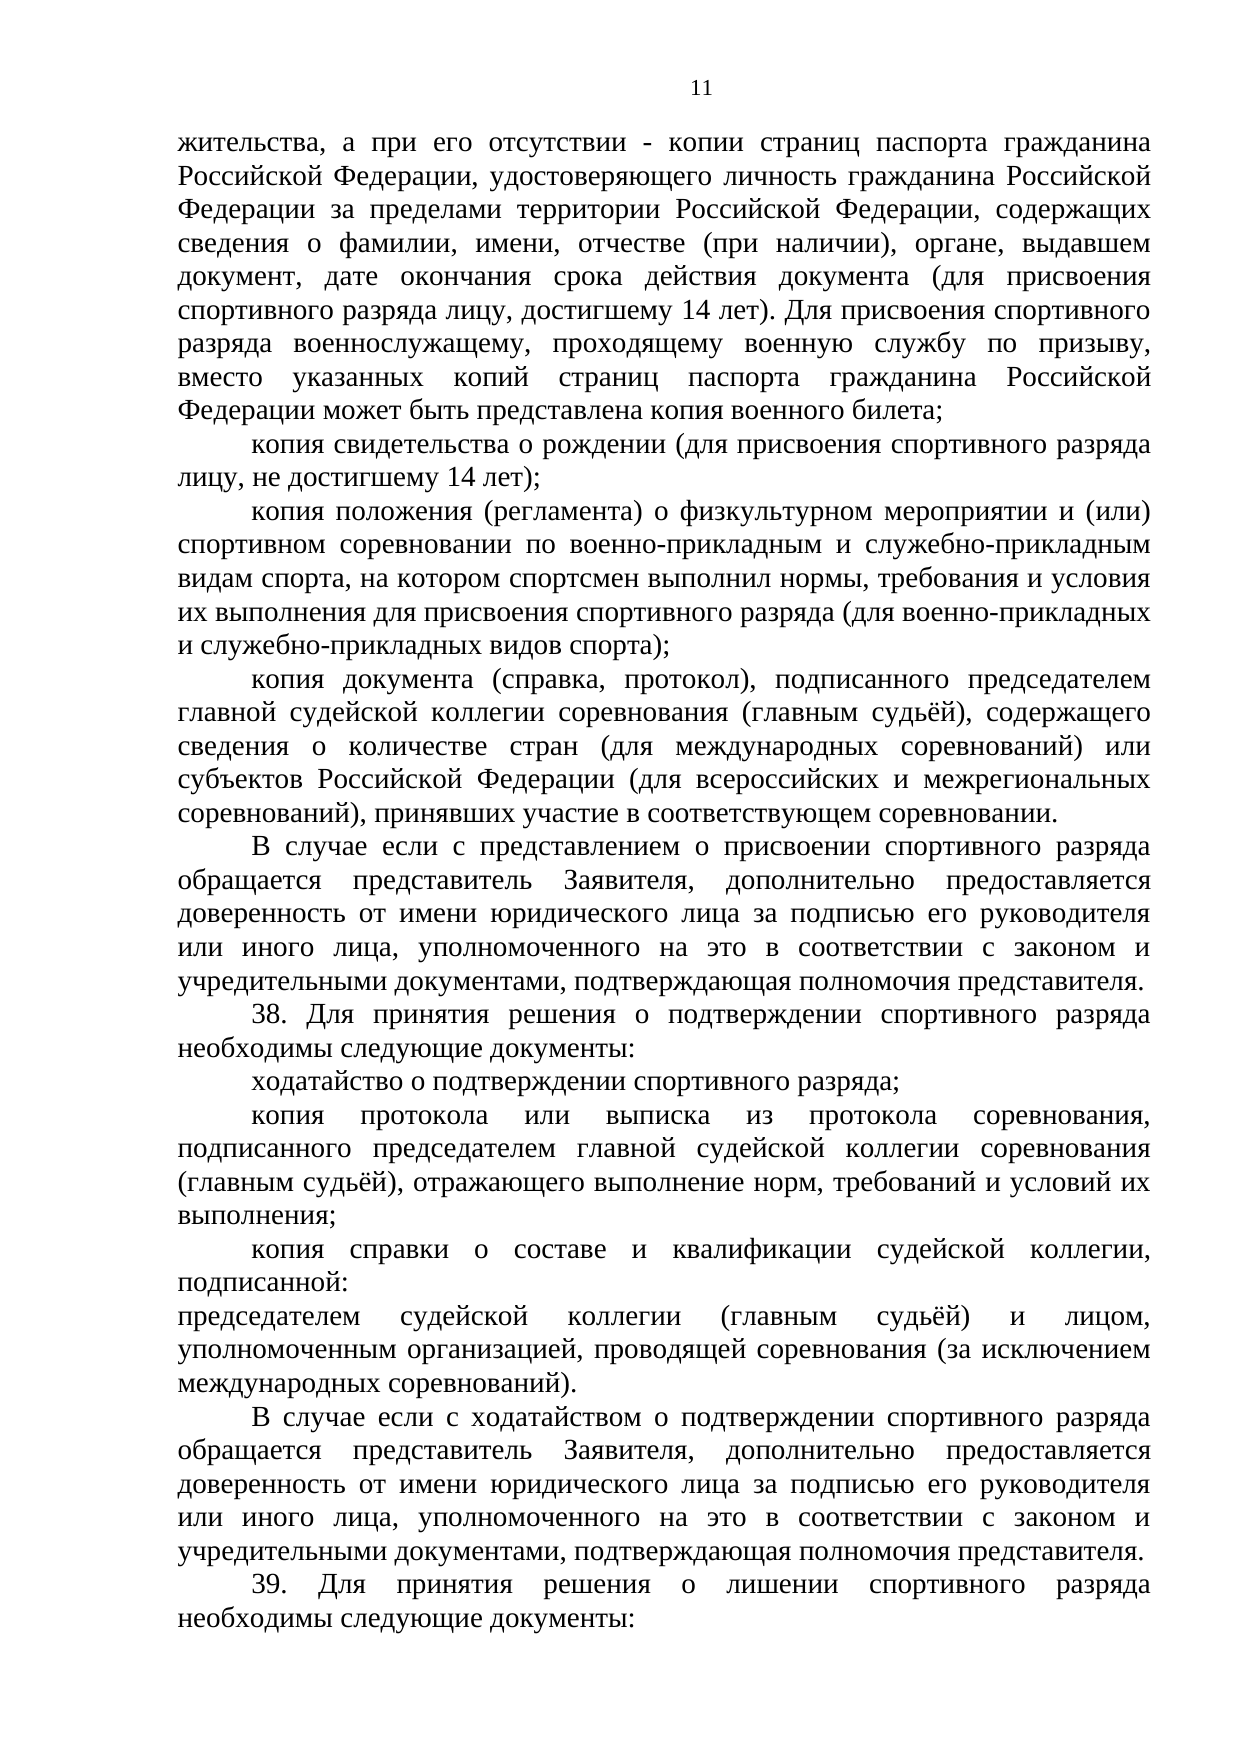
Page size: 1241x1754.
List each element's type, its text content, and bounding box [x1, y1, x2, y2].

text 38. Для принятия решения о подтверждении спортивного разряда необходимы следующие документы: [177, 996, 1152, 1063]
text ходатайство о подтверждении спортивного разряда; [177, 1063, 1152, 1097]
text копия справки о составе и квалификации судейской коллегии, подписанной: [177, 1231, 1152, 1298]
text копия свидетельства о рождении (для присвоения спортивного разряда лицу, не достигшему 14 лет); [177, 426, 1152, 493]
text 39. Для принятия решения о лишении спортивного разряда необходимы следующие документы: [177, 1566, 1152, 1633]
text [177, 124, 1152, 426]
text В случае если с ходатайством о подтверждении спортивного разряда обращается представитель Заявителя, дополнительно предоставляется доверенность от имени юридического лица за подписью его руководителя или иного лица, уполномоченного на это в соответствии с законом и учредительными документами, подтверждающая полномочия представителя. [177, 1399, 1152, 1566]
text В случае если с представлением о присвоении спортивного разряда обращается представитель Заявителя, дополнительно предоставляется доверенность от имени юридического лица за подписью его руководителя или иного лица, уполномоченного на это в соответствии с законом и учредительными документами, подтверждающая полномочия представителя. [177, 828, 1152, 996]
text копия документа (справка, протокол), подписанного председателем главной судейской коллегии соревнования (главным судьёй), содержащего сведения о количестве стран (для международных соревнований) или субъектов Российской Федерации (для всероссийских и межрегиональных соревнований), принявших участие в соответствующем соревновании. [177, 661, 1152, 828]
text копия положения (регламента) о физкультурном мероприятии и (или) спортивном соревновании по военно-прикладным и служебно-прикладным видам спорта, на котором спортсмен выполнил нормы, требования и условия их выполнения для присвоения спортивного разряда (для военно-прикладных и служебно-прикладных видов спорта); [177, 493, 1152, 661]
text председателем судейской коллегии (главным судьёй) и лицом, уполномоченным организацией, проводящей соревнования (за исключением международных соревнований). [177, 1298, 1152, 1399]
text копия протокола или выписка из протокола соревнования, подписанного председателем главной судейской коллегии соревнования (главным судьёй), отражающего выполнение норм, требований и условий их выполнения; [177, 1097, 1152, 1231]
